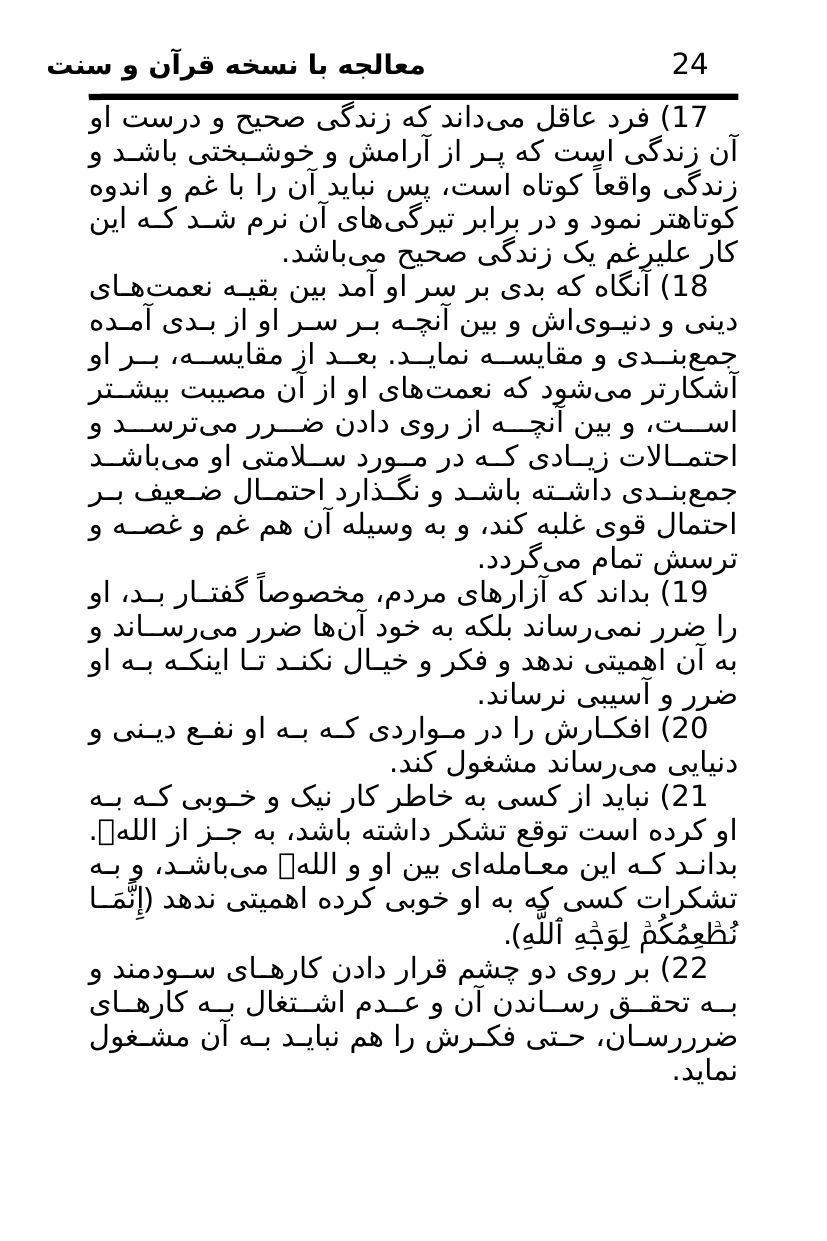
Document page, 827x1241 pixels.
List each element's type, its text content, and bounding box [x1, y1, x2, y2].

text 19) بداند که آزارهای مردم، مخصوصاً گفتار بد، او را ضرر نمی‌رساند بلکه به خود آن‌ها ضرر می‌رساند و به آن اهمیتی ندهد و فکر و خیال نکند تا اینکه به او ضرر و آسیبی نرساند. [89, 575, 738, 711]
text 21) نباید از کسی به خاطر کار نیک و خوبی که به او کرده است توقع تشکر داشته باشد، به جز از الله. بداند که این معامله‌ای بین او و الله می‌باشد، و به تشکرات کسی که به او خوبی کرده اهمیتی ندهد ﴿إِنَّمَا نُطۡعِمُكُمۡ لِوَجۡهِ ٱللَّهِ﴾. [89, 779, 738, 951]
text 22) بر روی دو چشم قرار دادن کارهای سودمند و به تحقق رساندن آن و عدم اشتغال به کارهای ضرررسان، حتی فکرش را هم نبايد به آن مشغول نماید. [89, 951, 738, 1087]
text 20) افکارش را در مواردی که به او نفع دینی و دنیایی می‌رساند مشغول کند. [89, 711, 738, 779]
text 18) آنگاه که بدی بر سر او آمد بین بقیه نعمت‌های دینی و دنیوی‌اش و بین آنچه بر سر او از بدی آمده جمع‌بندی و مقایسه نماید. بعد از مقایسه، بر او آشکارتر می‌شود که نعمت‌های او از آن مصیبت بیشتر است، و بین آنچه از روی دادن ضرر می‌ترسد و احتمالات زیادی که در مورد سلامتی او می‌باشد جمع‌بندی داشته باشد و نگذارد احتمال ضعیف بر احتمال قوی غلبه کند، و به وسیله آن هم غم و غصه و ترسش تمام می‌گردد. [89, 270, 738, 575]
text 17) فرد عاقل می‌داند که زندگی صحیح و درست او آن زندگی است که پر از آرامش و خوشبختی باشد و زندگی واقعاً کوتاه است، پس نباید آن را با غم و اندوه کوتاهتر نمود و در برابر تیرگی‌های آن نرم شد که این کار علیرغم یک زندگی صحیح می‌باشد. [89, 100, 738, 270]
